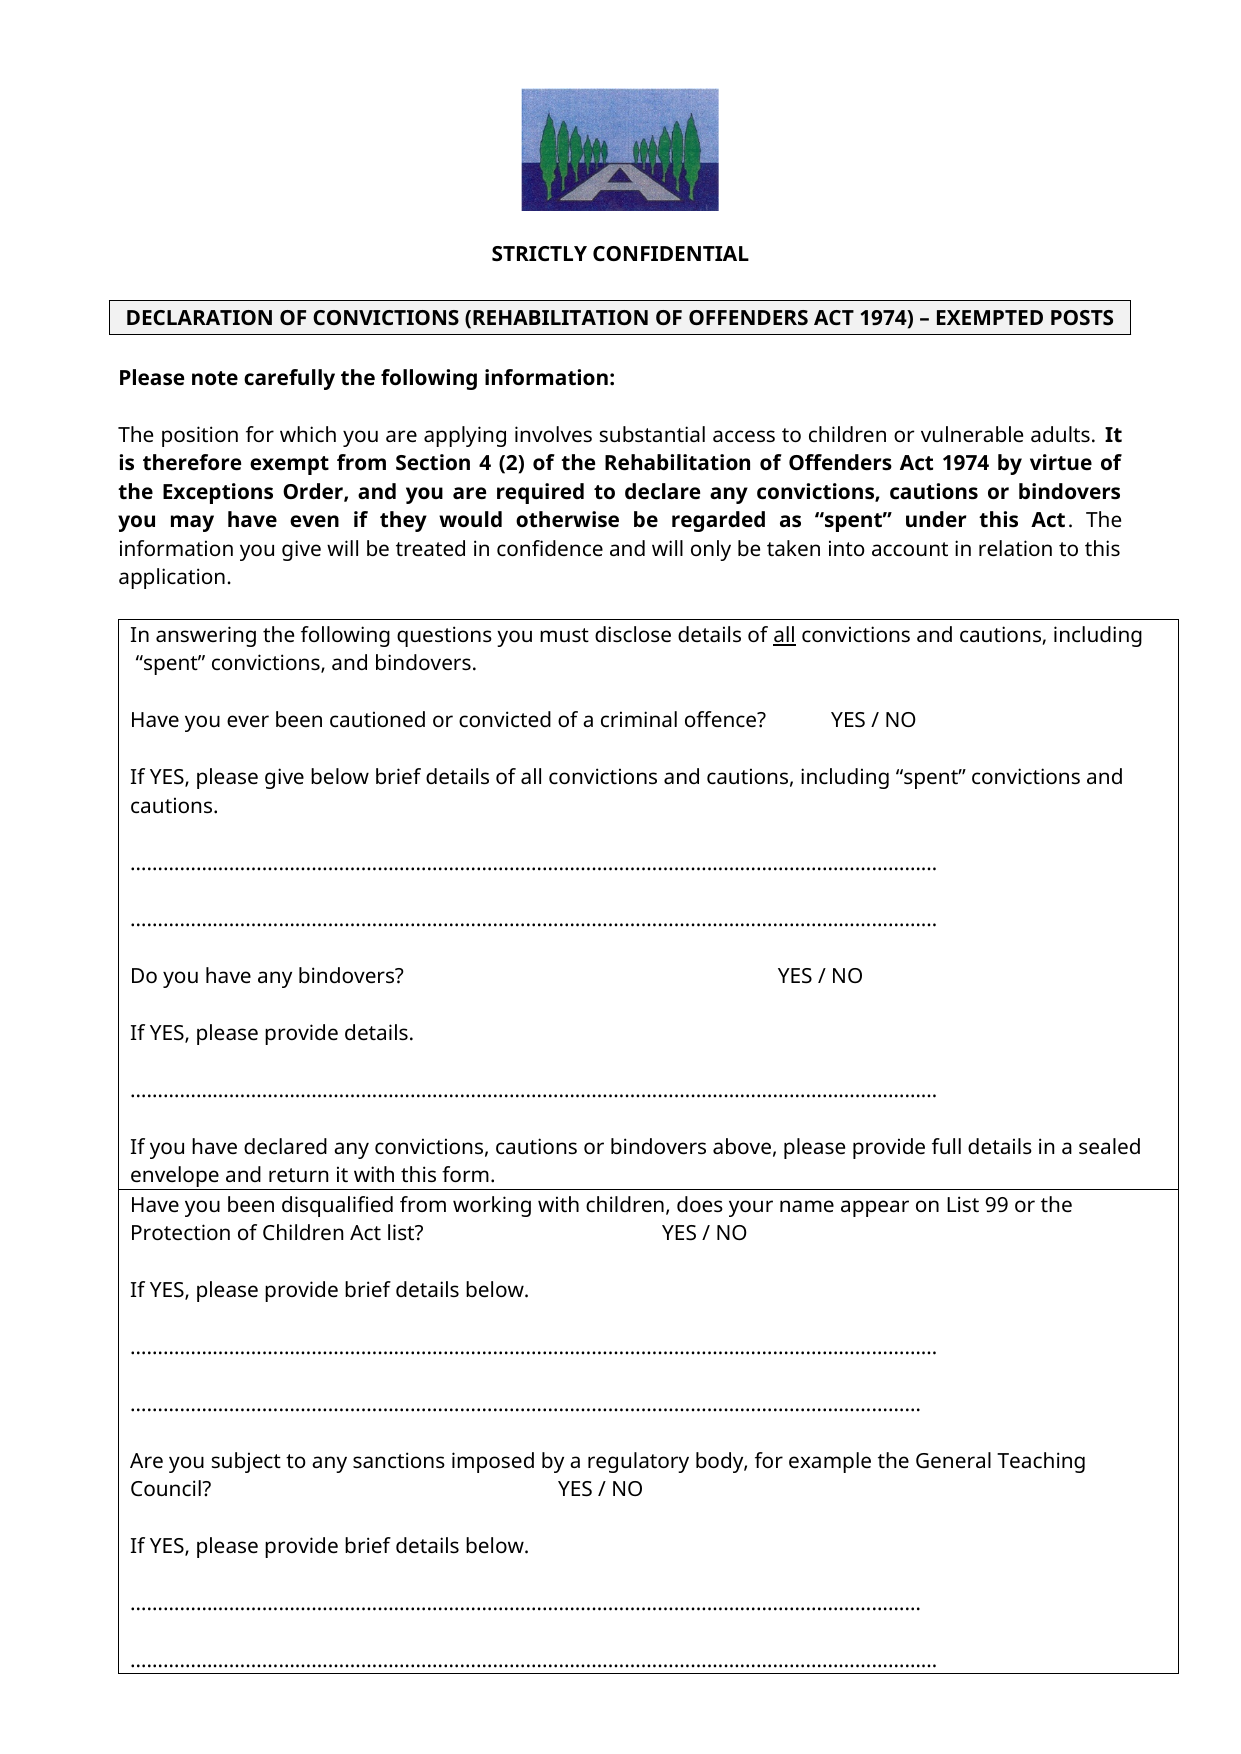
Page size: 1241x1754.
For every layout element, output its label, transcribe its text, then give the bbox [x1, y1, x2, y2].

subtitle DECLARATION OF CONVICTIONS (REHABILITATION OF OFFENDERS ACT 1974) – EXEMPTED POSTS [110, 301, 1130, 334]
text The position for which you are applying involves substantial access to children or vulnerable adults. It is therefore exempt from Section 4 (2) of the Rehabilitation of Offenders Act 1974 by virtue of the Exceptions Order, and you are required to declare any convictions, cautions or bindovers you may have even if they would otherwise be regarded as “spent” under this Act. The information you give will be treated in confidence and will only be taken into account in relation to this application. [118, 420, 1122, 591]
table_cell Have you been disqualified from working with children, does your name appear on List 99 or the Protection of Children Act list? YES / NO If YES, please provide brief details below. ………………………………………………………………………………………………………………………………… ……………………………………………………………………………………………………………………………… Are you subject to any sanctions imposed by a regulatory body, for example the General Teaching Council? YES / NO If YES, please provide brief details below. ……………………………………………………………………………………………………………………………… ………………………………………………………………………………………………………………………………… [119, 1190, 1178, 1673]
table_header In answering the following questions you must disclose details of all convictions and cautions, including “spent” convictions, and bindovers. Have you ever been cautioned or convicted of a criminal offence? YES / NO If YES, please give below brief details of all convictions and cautions, including “spent” convictions and cautions. ………………………………………………………………………………………………………………………………… ………………………………………………………………………………………………………………………………… Do you have any bindovers? YES / NO If YES, please provide details. ………………………………………………………………………………………………………………………………… If you have declared any convictions, cautions or bindovers above, please provide full details in a sealed envelope and return it with this form. [119, 620, 1178, 1189]
picture [521, 88, 719, 211]
text Please note carefully the following information: [118, 363, 1122, 392]
subtitle STRICTLY CONFIDENTIAL [118, 239, 1122, 267]
